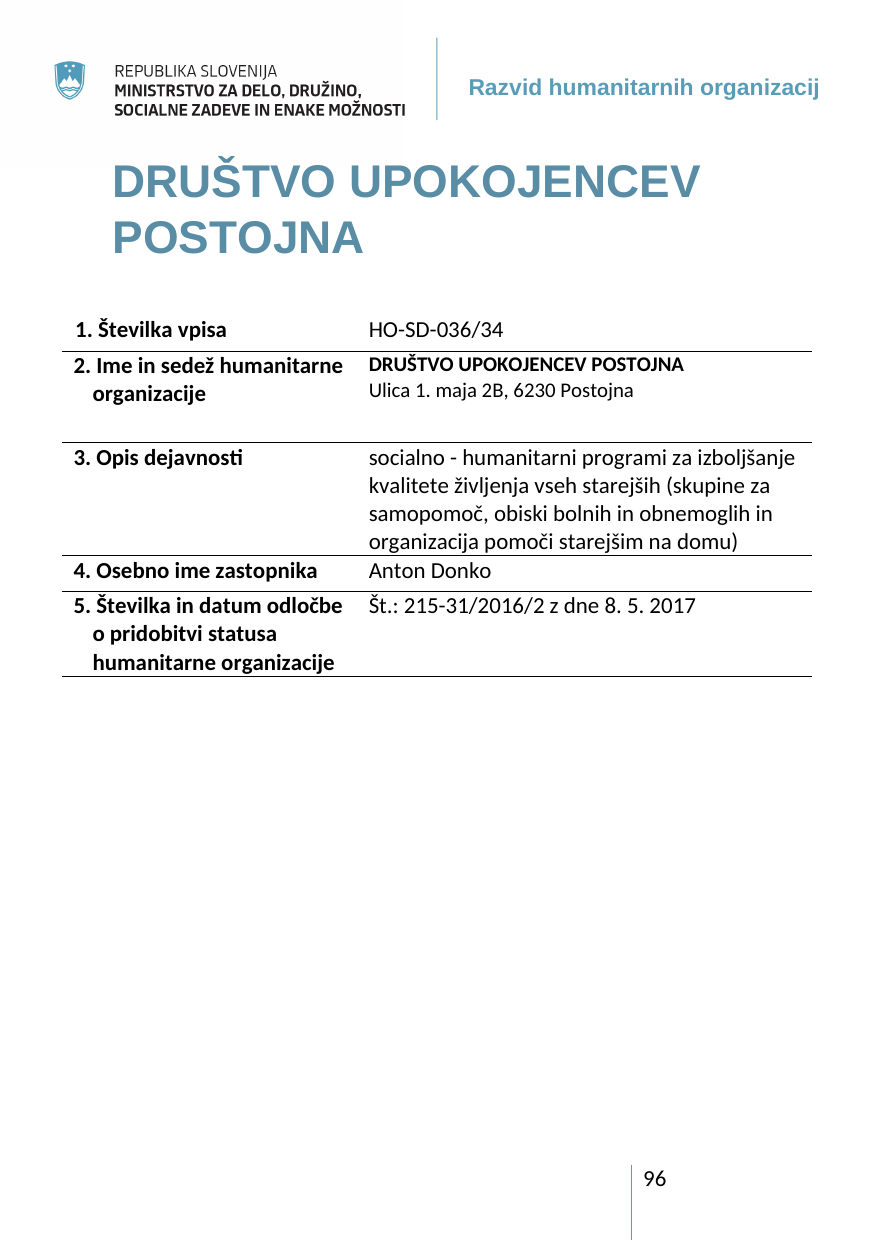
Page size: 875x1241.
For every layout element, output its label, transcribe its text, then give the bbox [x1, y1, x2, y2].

table_cell socialno - humanitarni programi za izboljšanje kvalitete življenja vseh starejših (skupine za samopomoč, obiski bolnih in obnemoglih in organizacija pomoči starejšim na domu) [357, 443, 812, 555]
subtitle DRUŠTVO UPOKOJENCEV POSTOJNA [112, 154, 762, 264]
table_cell 5. Številka in datum odločbe o pridobitvi statusa humanitarne organizacije [62, 592, 357, 676]
table_cell Anton Donko [357, 556, 812, 591]
table_cell 2. Ime in sedež humanitarne organizacije [62, 352, 357, 442]
picture [0, 0, 406, 168]
table_header HO-SD-036/34 [357, 315, 812, 351]
table_header 1. Številka vpisa [62, 315, 357, 351]
table_cell Št.: 215-31/2016/2 z dne 8. 5. 2017 [357, 592, 812, 676]
table_cell 3. Opis dejavnosti [62, 443, 357, 555]
table_cell DRUŠTVO UPOKOJENCEV POSTOJNA Ulica 1. maja 2B, 6230 Postojna [357, 352, 812, 442]
table_cell 4. Osebno ime zastopnika [62, 556, 357, 591]
